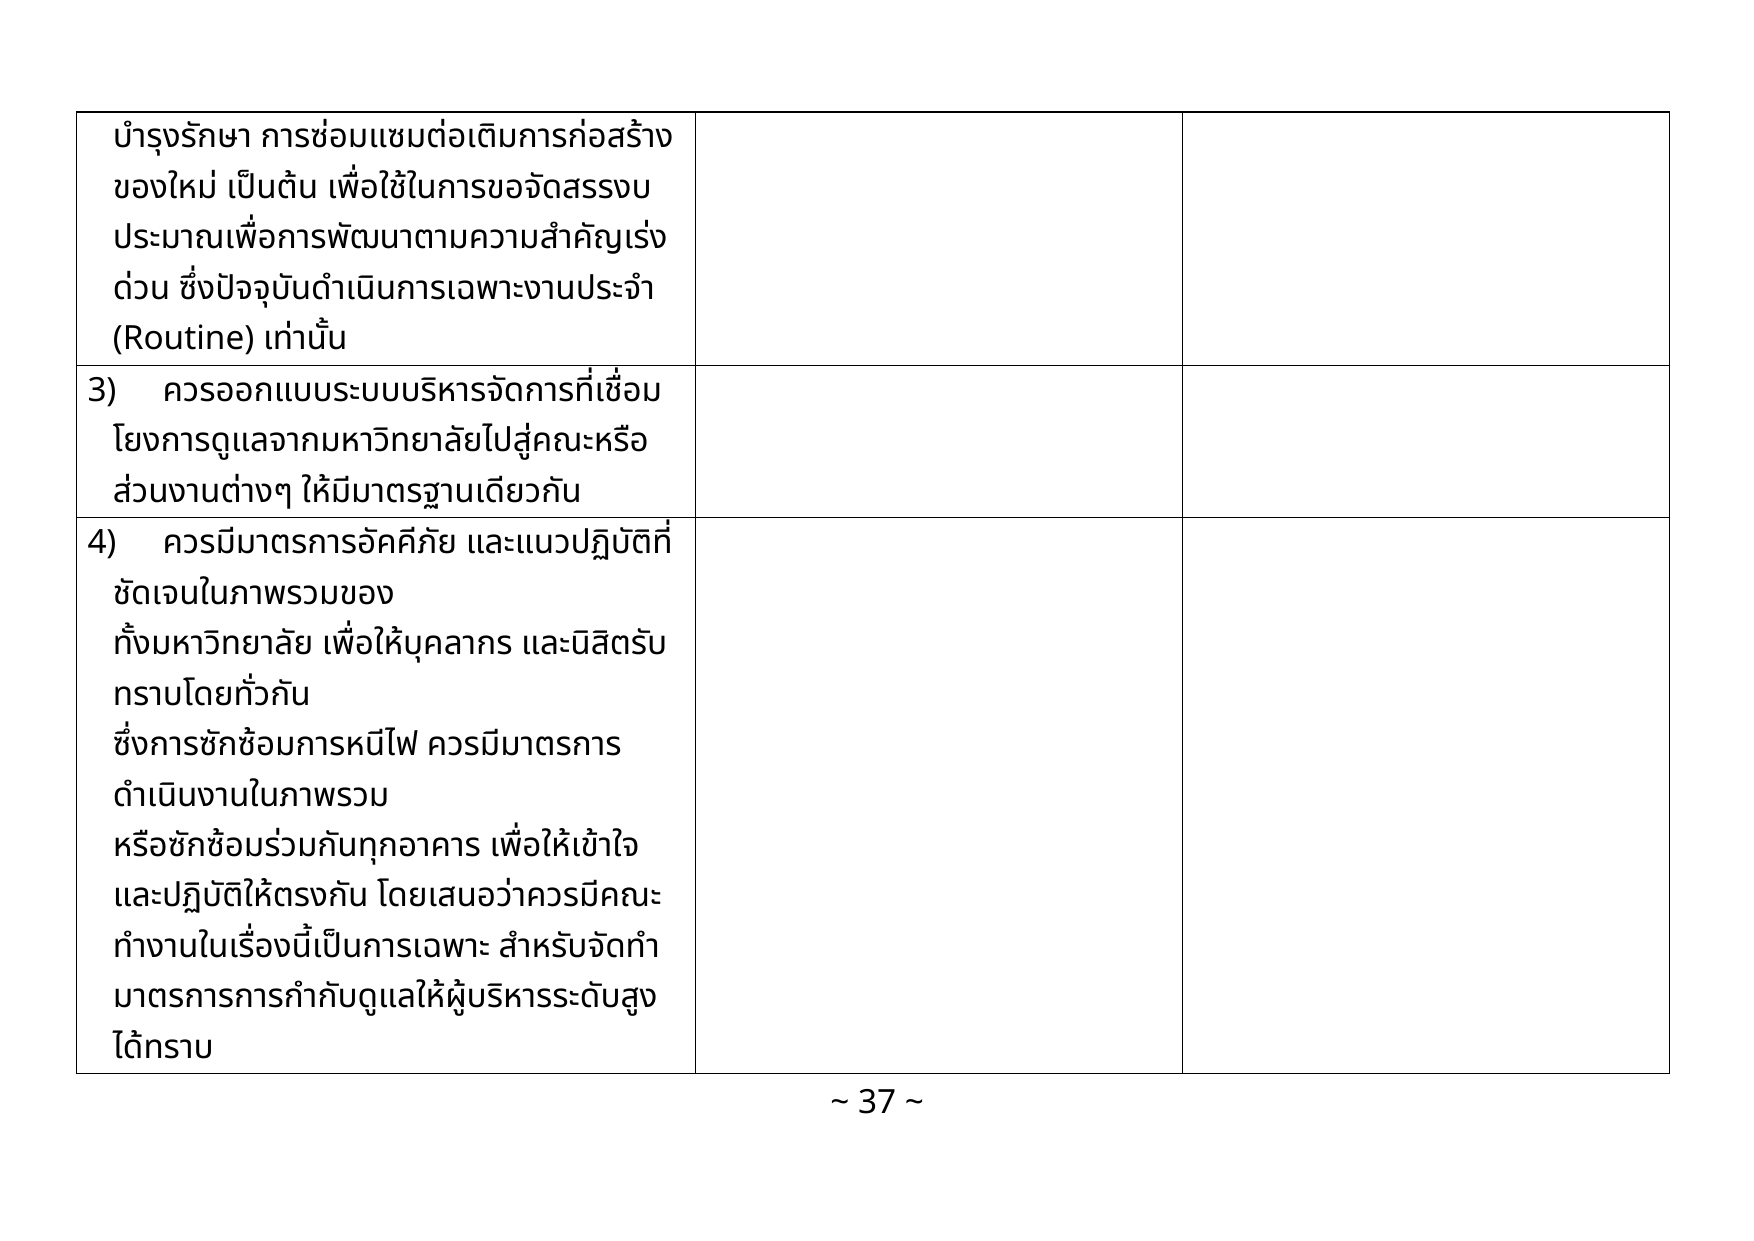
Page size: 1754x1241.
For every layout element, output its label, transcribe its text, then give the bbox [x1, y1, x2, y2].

table_cell [1183, 113, 1669, 365]
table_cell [77, 113, 695, 365]
table_cell [1183, 518, 1669, 1073]
table_cell ควรออกแบบระบบบริหารจัดการที่เชื่อมโยงการดูแลจากมหาวิทยาลัยไปสู่คณะหรือส่วนงานต่างๆ ให้มีมาตรฐานเดียวกัน [77, 366, 695, 517]
table_cell [1183, 366, 1669, 517]
table_cell [696, 366, 1182, 517]
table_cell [77, 518, 695, 1073]
table_cell [696, 518, 1182, 1073]
table_cell [696, 113, 1182, 365]
